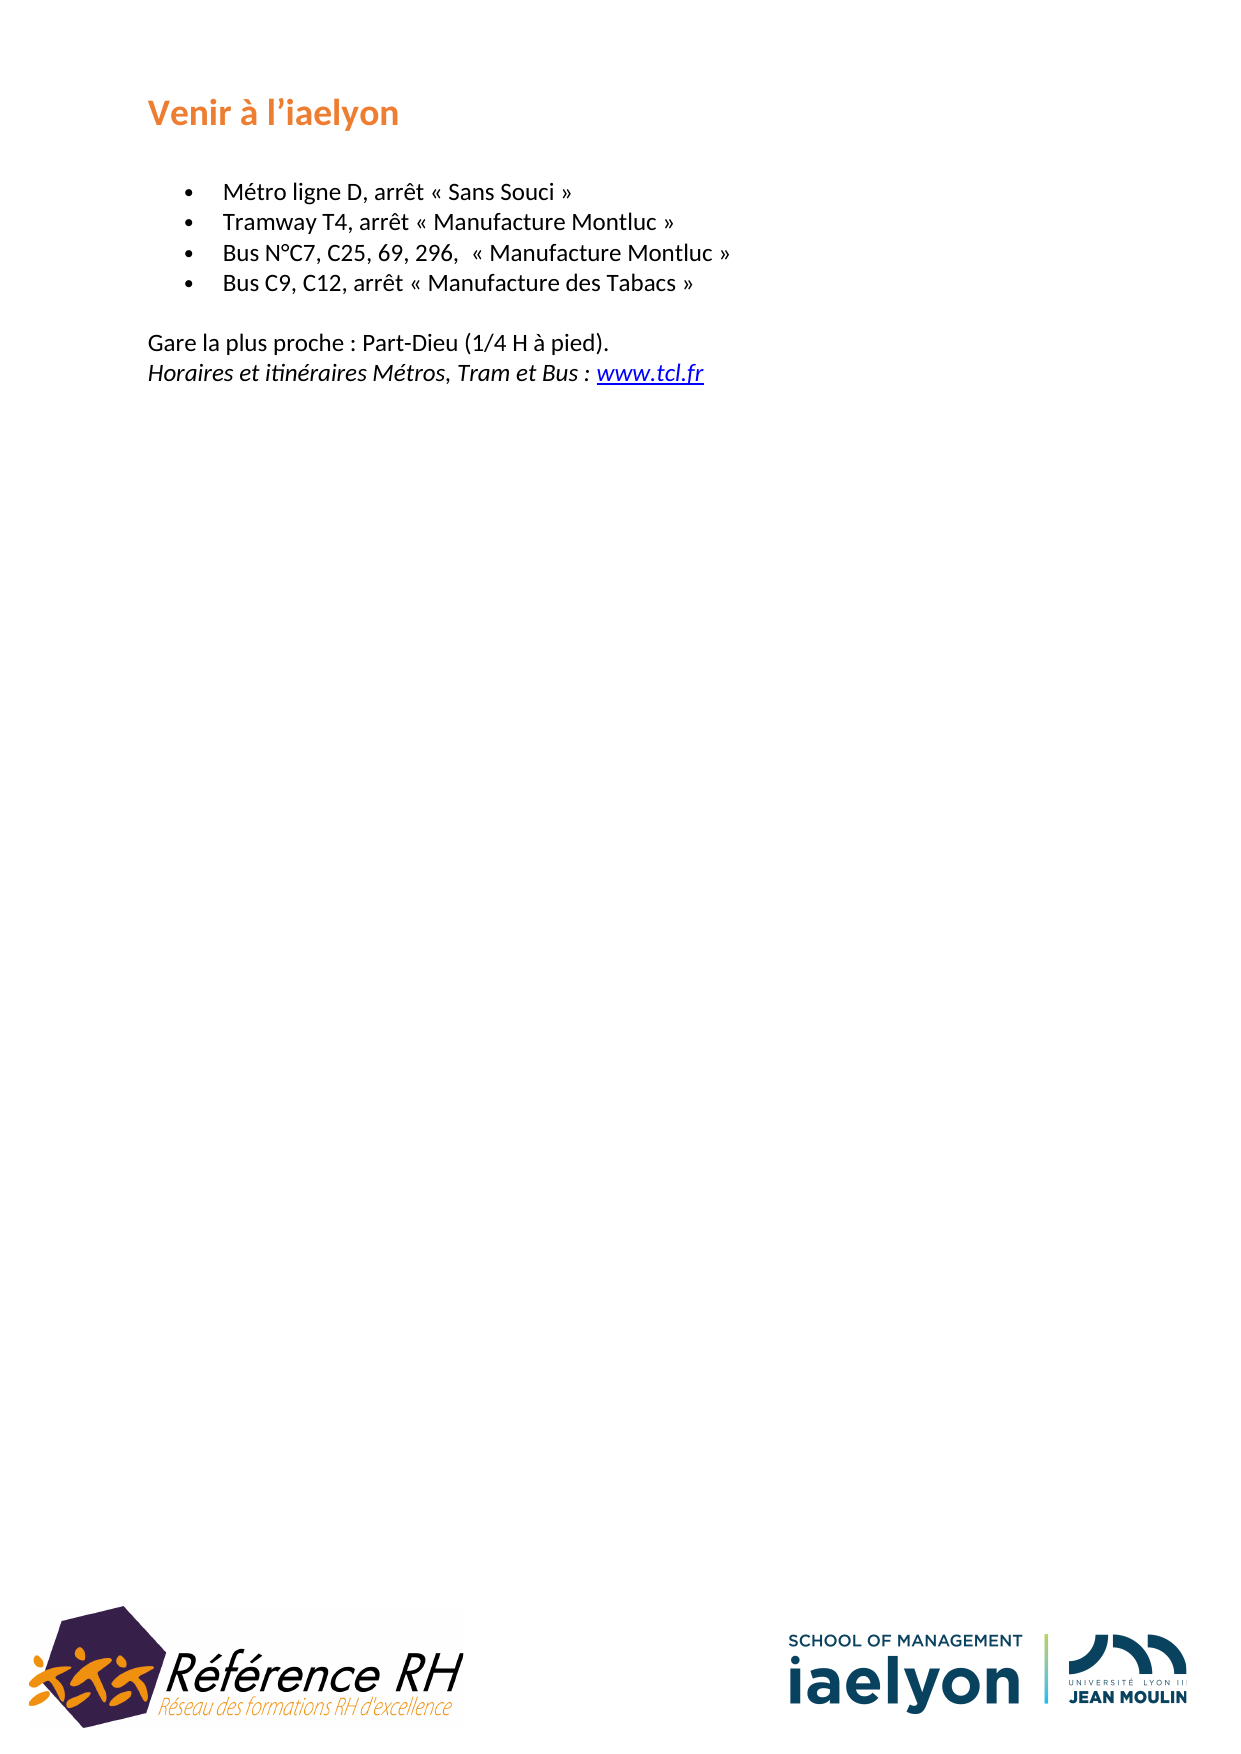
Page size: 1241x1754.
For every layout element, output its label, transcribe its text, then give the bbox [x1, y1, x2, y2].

list Tramway T4, arrêt « Manufacture Montluc » [185, 206, 1093, 237]
text Venir à l’iaelyon [148, 89, 1093, 134]
list Bus C9, C12, arrêt « Manufacture des Tabacs » [185, 267, 1093, 298]
picture [788, 1632, 1187, 1714]
text Gare la plus proche : Part-Dieu (1/4 H à pied). Horaires et itinéraires Métros, Tram et Bus : www.tcl.fr [148, 327, 1093, 388]
picture [28, 1606, 464, 1728]
list Métro ligne D, arrêt « Sans Souci » [185, 176, 1093, 206]
list Bus N°C7, C25, 69, 296, « Manufacture Montluc » [185, 237, 1093, 267]
